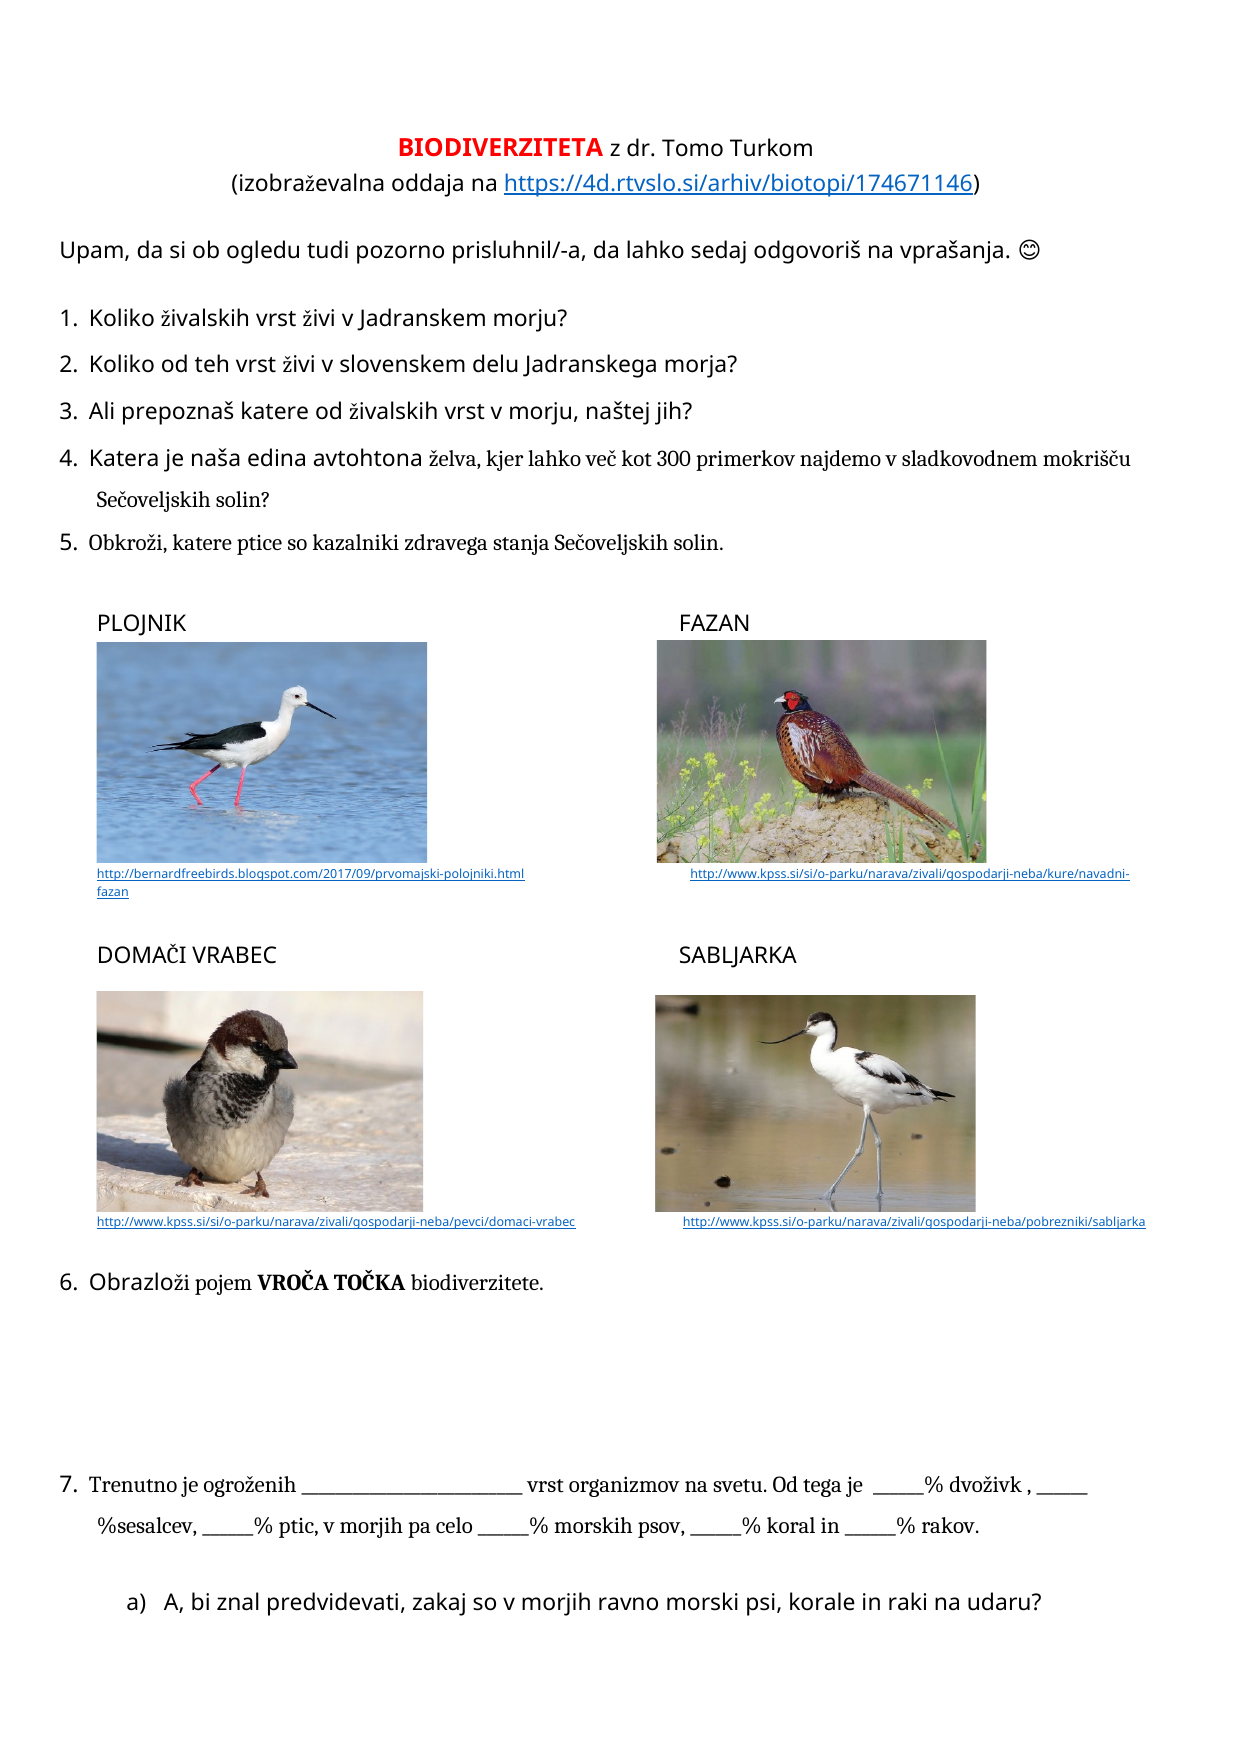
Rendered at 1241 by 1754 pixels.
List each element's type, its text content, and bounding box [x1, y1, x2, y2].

text BIODIVERZITETA z dr. Tomo Turkom [59, 130, 1152, 164]
list http://www.kpss.si/si/o-parku/narava/zivali/gospodarji-neba/pevci/domaci-vrabec http://www.kpss.si/o-parku/narava/zivali/gospodarji-neba/pobrezniki/sabljarka [97, 1213, 1152, 1230]
list DOMAČI VRABEC SABLJARKA [97, 939, 1152, 970]
picture [96, 991, 424, 1212]
list Trenutno je ogroženih __________________________ vrst organizmov na svetu. Od tega je ______% dvoživk , ______%sesalcev, ______% ptic, v morjih pa celo ______% morskih psov, ______% koral in ______% rakov. [59, 1468, 1152, 1539]
list Obkroži, katere ptice so kazalniki zdravega stanja Sečoveljskih solin. [59, 526, 1152, 557]
list Ali prepoznaš katere od živalskih vrst v morju, naštej jih? [59, 395, 1152, 427]
list Koliko živalskih vrst živi v Jadranskem morju? [59, 302, 1152, 333]
list PLOJNIK FAZAN [97, 607, 1152, 638]
list A, bi znal predvidevati, zakaj so v morjih ravno morski psi, korale in raki na udaru? [126, 1586, 1152, 1617]
list Koliko od teh vrst živi v slovenskem delu Jadranskega morja? [59, 348, 1152, 380]
picture [96, 642, 428, 863]
list http://bernardfreebirds.blogspot.com/2017/09/prvomajski-polojniki.html http://www.kpss.si/si/o-parku/narava/zivali/gospodarji-neba/kure/navadni-fazan [97, 865, 1152, 901]
picture [656, 640, 987, 863]
text Upam, da si ob ogledu tudi pozorno prisluhnil/-a, da lahko sedaj odgovoriš na vprašanja. 😊 [59, 234, 1152, 265]
list Katera je naša edina avtohtona želva, kjer lahko več kot 300 primerkov najdemo v sladkovodnem mokrišču Sečoveljskih solin? [59, 442, 1152, 513]
text (izobraževalna oddaja na https://4d.rtvslo.si/arhiv/biotopi/174671146) [59, 167, 1152, 198]
picture [655, 995, 976, 1212]
list Obrazloži pojem VROČA TOČKA biodiverzitete. [59, 1266, 1152, 1297]
